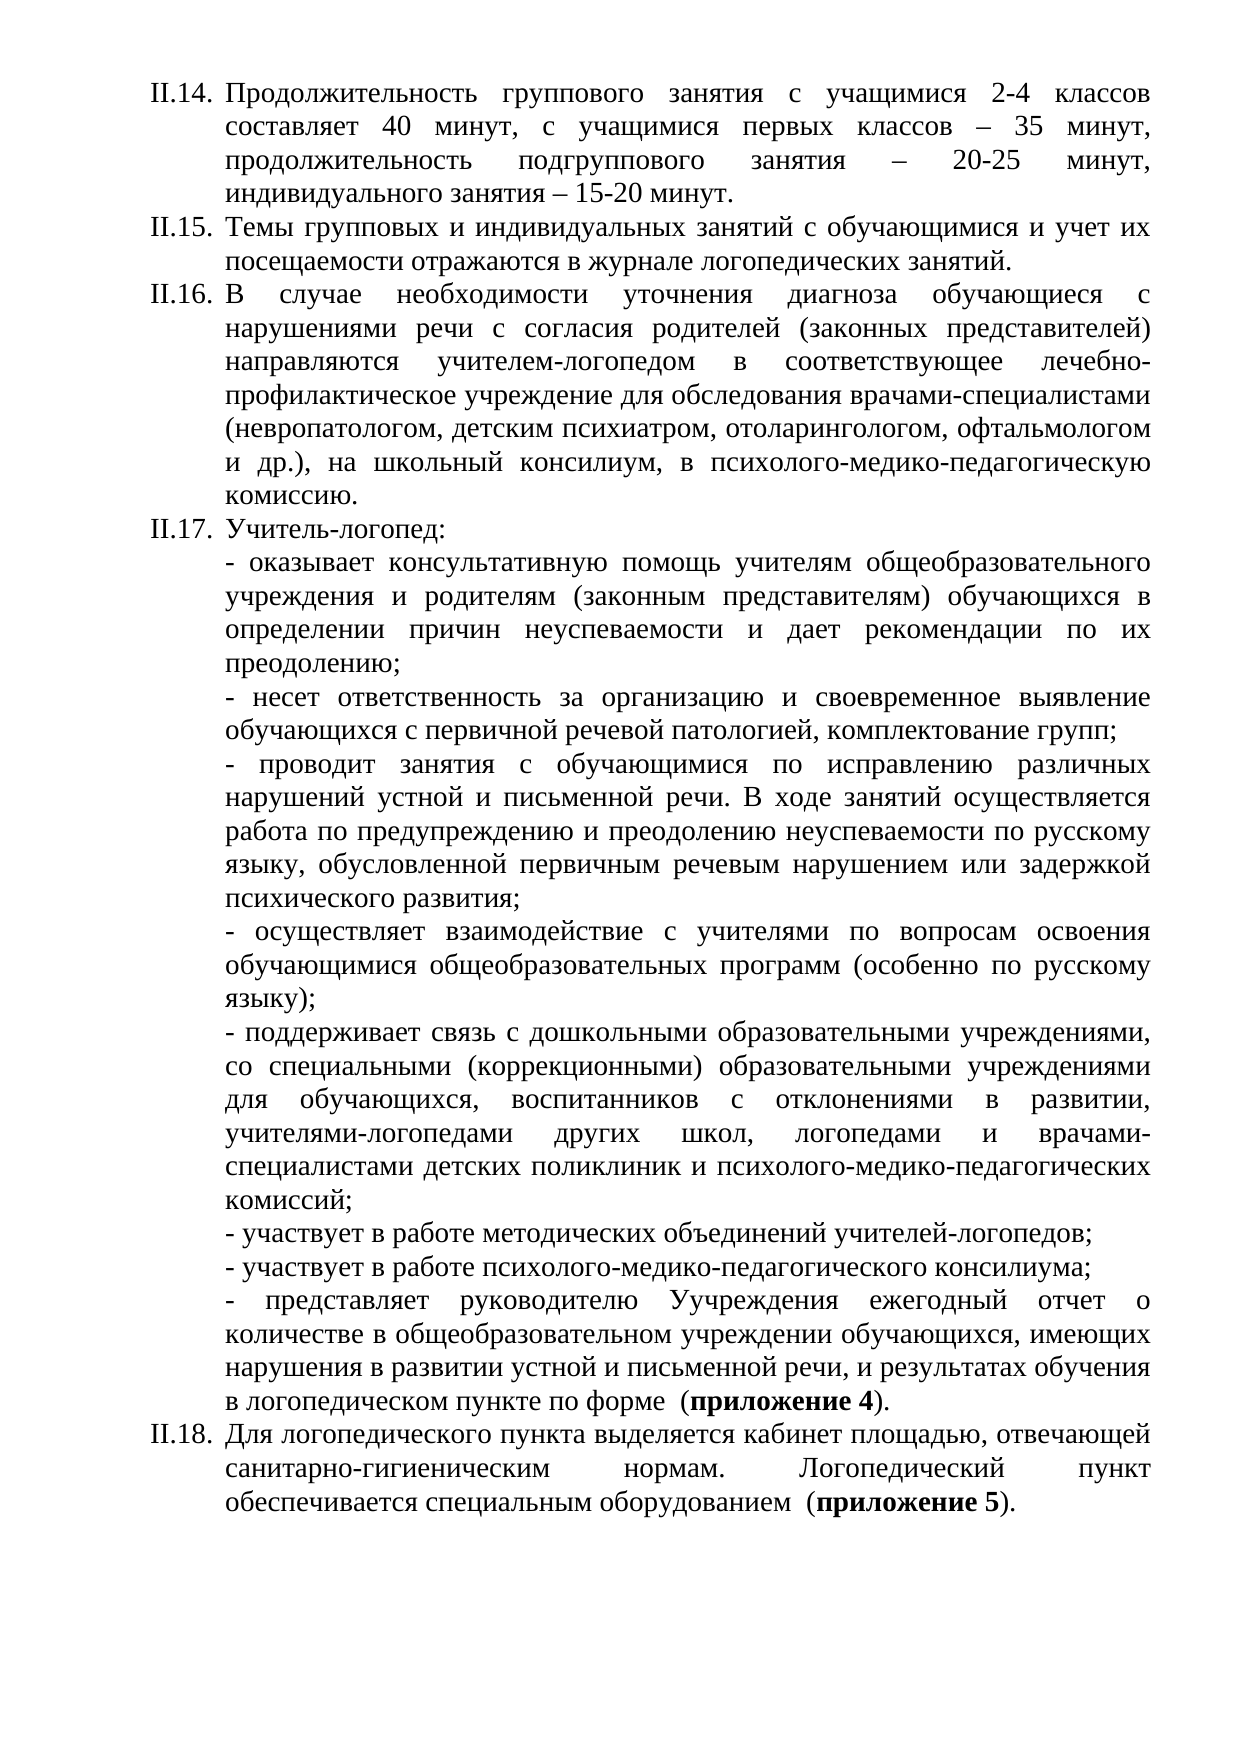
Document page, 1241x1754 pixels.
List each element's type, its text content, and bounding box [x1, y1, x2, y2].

list - проводит занятия с обучающимися по исправлению различных нарушений устной и письменной речи. В ходе занятий осуществляется работа по предупреждению и преодолению неуспеваемости по русскому языку, обусловленной первичным речевым нарушением или задержкой психического развития; [225, 746, 1152, 913]
list Продолжительность группового занятия с учащимися 2-4 классов составляет 40 минут, с учащимися первых классов – 35 минут, продолжительность подгруппового занятия – 20-25 минут, индивидуального занятия – 15-20 минут. [150, 75, 1152, 209]
list - поддерживает связь с дошкольными образовательными учреждениями, со специальными (коррекционными) образовательными учреждениями для обучающихся, воспитанников с отклонениями в развитии, учителями-логопедами других школ, логопедами и врачами-специалистами детских поликлиник и психолого-медико-педагогических комиссий; [225, 1014, 1152, 1215]
list Темы групповых и индивидуальных занятий с обучающимися и учет их посещаемости отражаются в журнале логопедических занятий. [150, 209, 1152, 276]
list Для логопедического пункта выделяется кабинет площадью, отвечающей санитарно-гигиеническим нормам. Логопедический пункт обеспечивается специальным оборудованием (приложение 5). [150, 1417, 1152, 1517]
list - несет ответственность за организацию и своевременное выявление обучающихся с первичной речевой патологией, комплектование групп; [225, 679, 1152, 746]
list Учитель-логопед: [150, 511, 1152, 544]
list В случае необходимости уточнения диагноза обучающиеся с нарушениями речи с согласия родителей (законных представителей) направляются учителем-логопедом в соответствующее лечебно-профилактическое учреждение для обследования врачами-специалистами (невропатологом, детским психиатром, отоларингологом, офтальмологом и др.), на школьный консилиум, в психолого-медико-педагогическую комиссию. [150, 276, 1152, 511]
list - осуществляет взаимодействие с учителями по вопросам освоения обучающимися общеобразовательных программ (особенно по русскому языку); [225, 913, 1152, 1014]
list - участвует в работе методических объединений учителей-логопедов; [225, 1215, 1152, 1249]
list - представляет руководителю Уучреждения ежегодный отчет о количестве в общеобразовательном учреждении обучающихся, имеющих нарушения в развитии устной и письменной речи, и результатах обучения в логопедическом пункте по форме (приложение 4). [225, 1282, 1152, 1417]
list - оказывает консультативную помощь учителям общеобразовательного учреждения и родителям (законным представителям) обучающихся в определении причин неуспеваемости и дает рекомендации по их преодолению; [225, 544, 1152, 679]
list - участвует в работе психолого-медико-педагогического консилиума; [225, 1249, 1152, 1282]
